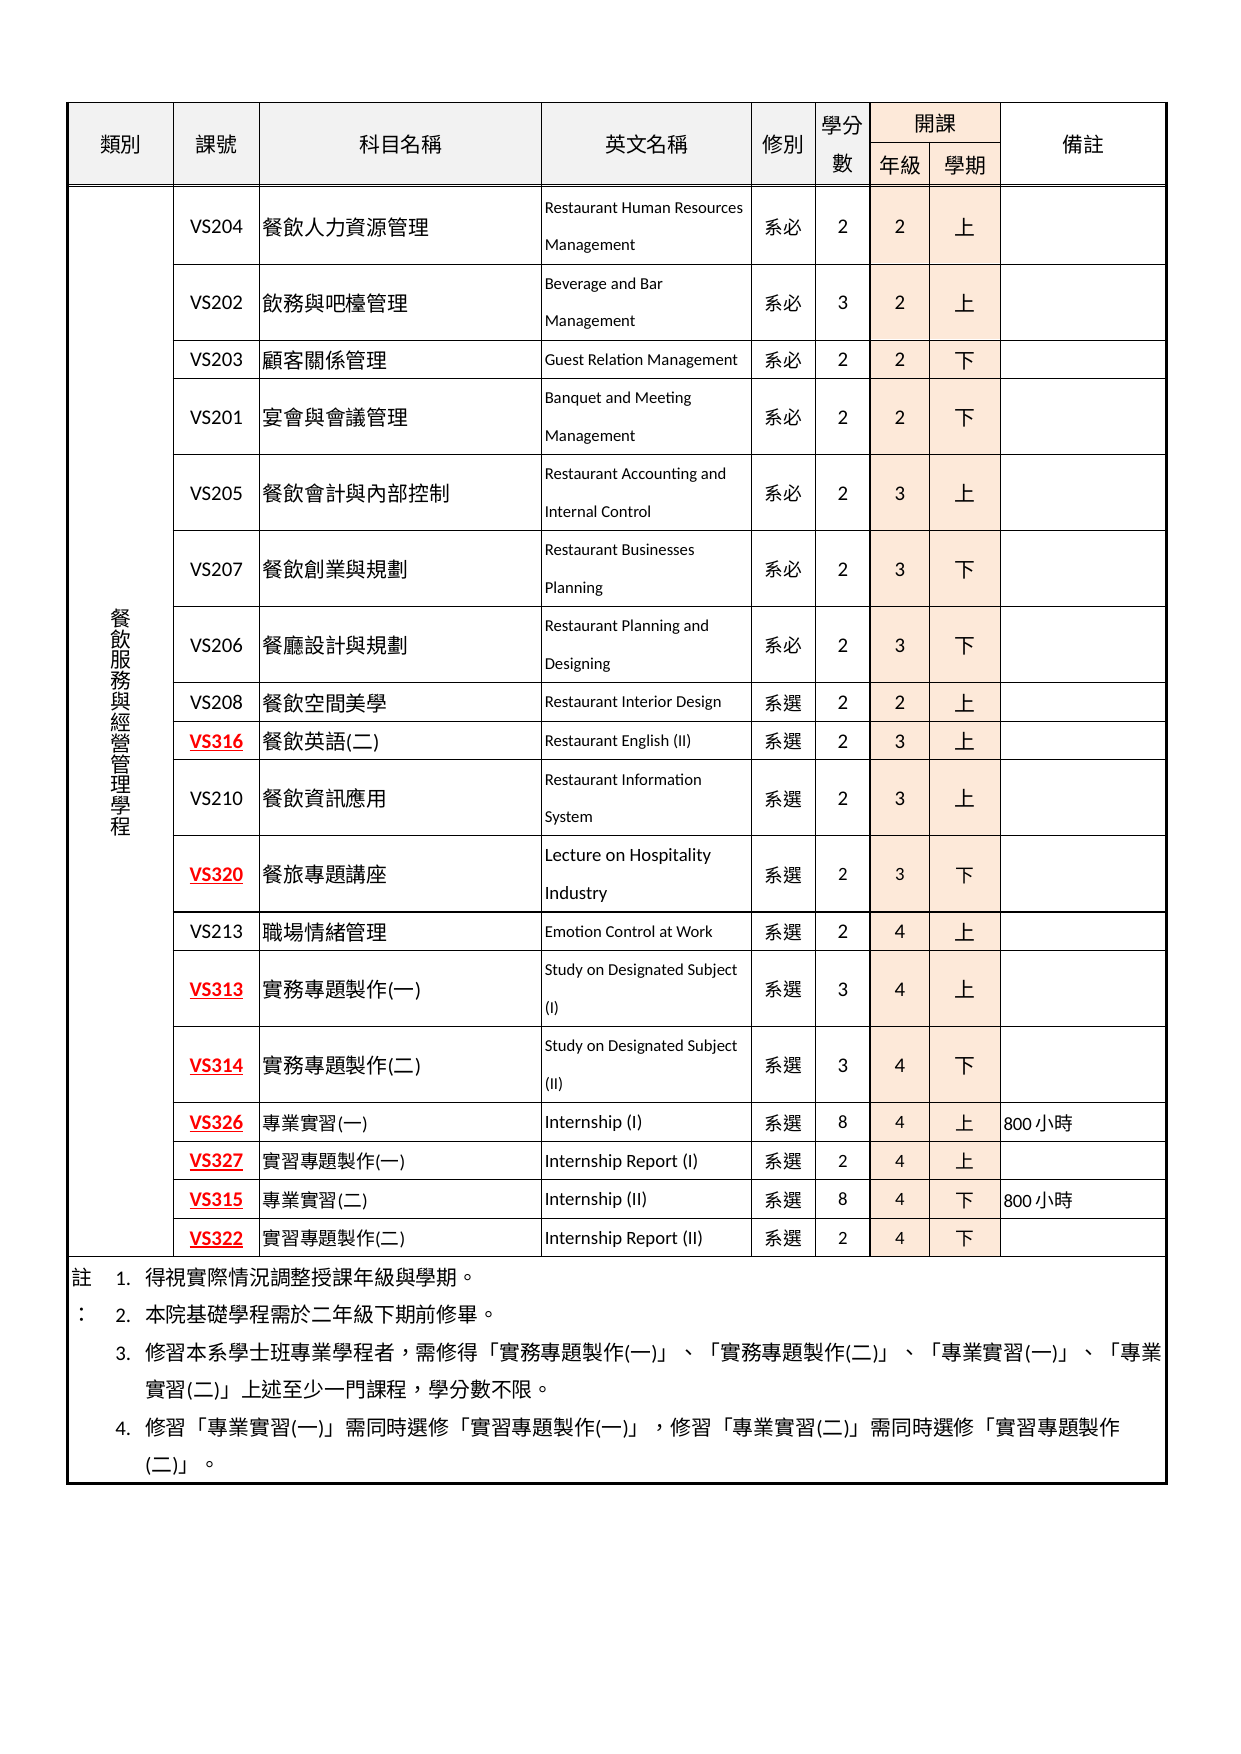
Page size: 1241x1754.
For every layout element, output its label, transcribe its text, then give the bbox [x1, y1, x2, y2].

table_cell 3 [816, 1027, 869, 1102]
table_cell 得視實際情況調整授課年級與學期。 本院基礎學程需於二年級下期前修畢。 修習本系學士班專業學程者，需修得「實務專題製作(一)」、「實務專題製作(二)」、「專業實習(一)」、「專業實習(二)」上述至少一門課程，學分數不限。 修習「專業實習(一)」需同時選修「實習專題製作(一)」，修習「專業實習(二)」需同時選修「實習專題製作(二)」。 [115, 1257, 1165, 1482]
table_cell 2 [816, 1142, 869, 1179]
table_cell VS204 [174, 187, 259, 263]
table_cell 2 [871, 683, 929, 721]
table_cell Restaurant Planning and Designing [542, 607, 751, 682]
table_cell 2 [871, 265, 929, 339]
table_cell 上 [930, 187, 1000, 263]
table_cell VS314 [174, 1027, 259, 1102]
table_cell Beverage and Bar Management [542, 265, 751, 339]
table_cell VS206 [174, 607, 259, 682]
table_cell 系選 [752, 913, 815, 950]
table_cell Restaurant Businesses Planning [542, 531, 751, 606]
table_cell VS316 [174, 722, 259, 759]
table_cell 2 [816, 341, 869, 378]
table_cell VS207 [174, 531, 259, 606]
table_cell Restaurant Human Resources Management [542, 187, 751, 263]
table_cell Internship (II) [542, 1180, 751, 1218]
table_cell 上 [930, 455, 1000, 530]
table_cell Internship Report (II) [542, 1219, 751, 1256]
table_cell 餐飲空間美學 [260, 683, 541, 721]
table_cell 年級 [871, 143, 929, 184]
table_header 科目名稱 [260, 103, 541, 184]
table_cell 上 [930, 722, 1000, 759]
table_cell 系選 [752, 1027, 815, 1102]
table_cell VS213 [174, 913, 259, 950]
table_cell 4 [871, 1180, 929, 1218]
table_cell 下 [930, 607, 1000, 682]
table_cell 4 [871, 1103, 929, 1141]
table_cell 8 [816, 1103, 869, 1141]
table_cell [1001, 265, 1165, 339]
table_cell 專業實習(一) [260, 1103, 541, 1141]
table_cell 2 [816, 836, 869, 911]
table_cell Internship (I) [542, 1103, 751, 1141]
table_cell Emotion Control at Work [542, 913, 751, 950]
table_cell 系選 [752, 1103, 815, 1141]
table_cell VS205 [174, 455, 259, 530]
table_cell 系必 [752, 341, 815, 378]
table_cell VS210 [174, 760, 259, 835]
table_header 備註 [1001, 103, 1165, 184]
table_header 英文名稱 [542, 103, 751, 184]
table_cell [1001, 836, 1165, 911]
table_cell 飲務與吧檯管理 [260, 265, 541, 339]
table_cell 下 [930, 341, 1000, 378]
table_cell VS327 [174, 1142, 259, 1179]
table_cell [1001, 607, 1165, 682]
table_cell 顧客關係管理 [260, 341, 541, 378]
table_cell 上 [930, 683, 1000, 721]
table_cell 餐飲英語(二) [260, 722, 541, 759]
table_cell 專業實習(二) [260, 1180, 541, 1218]
table_cell Banquet and Meeting Management [542, 379, 751, 454]
table_cell 下 [930, 379, 1000, 454]
table_cell Study on Designated Subject (I) [542, 951, 751, 1026]
table_cell 實務專題製作(一) [260, 951, 541, 1026]
table_cell 系選 [752, 1219, 815, 1256]
table_cell 系選 [752, 836, 815, 911]
table_cell 上 [930, 265, 1000, 339]
table_cell 下 [930, 1180, 1000, 1218]
table_cell 3 [871, 722, 929, 759]
table_cell 系選 [752, 951, 815, 1026]
table_cell 系必 [752, 379, 815, 454]
table_cell VS326 [174, 1103, 259, 1141]
table_cell 2 [871, 379, 929, 454]
table_cell [1001, 455, 1165, 530]
table_cell [1001, 531, 1165, 606]
table_cell VS313 [174, 951, 259, 1026]
table_cell 實務專題製作(二) [260, 1027, 541, 1102]
table_cell 3 [871, 760, 929, 835]
table_cell 職場情緒管理 [260, 913, 541, 950]
table_cell 餐飲會計與內部控制 [260, 455, 541, 530]
table_cell [1001, 187, 1165, 263]
table_cell 2 [816, 760, 869, 835]
table_cell 系必 [752, 531, 815, 606]
table_cell 4 [871, 1219, 929, 1256]
table_cell [1001, 913, 1165, 950]
table_cell 2 [871, 187, 929, 263]
table_cell [1001, 951, 1165, 1026]
table_cell Restaurant Information System [542, 760, 751, 835]
table_cell 餐飲人力資源管理 [260, 187, 541, 263]
table_cell 2 [816, 722, 869, 759]
table_cell 註： [69, 1257, 115, 1482]
table_cell [1001, 1219, 1165, 1256]
table_cell 系選 [752, 1180, 815, 1218]
table_header 開課 [871, 103, 1000, 142]
table_cell 2 [816, 379, 869, 454]
table_cell 2 [871, 341, 929, 378]
table_cell [1001, 379, 1165, 454]
table_cell 上 [930, 951, 1000, 1026]
table_cell Restaurant English (II) [542, 722, 751, 759]
table_cell 800小時 [1001, 1180, 1165, 1218]
table_cell 800小時 [1001, 1103, 1165, 1141]
table_cell 系必 [752, 187, 815, 263]
table_cell VS202 [174, 265, 259, 339]
table_cell 8 [816, 1180, 869, 1218]
table_cell [1001, 760, 1165, 835]
table_cell 上 [930, 913, 1000, 950]
table_header 類別 [69, 103, 173, 184]
table_cell 3 [871, 455, 929, 530]
table_cell 學期 [930, 143, 1000, 184]
table_cell 下 [930, 531, 1000, 606]
table_cell 2 [816, 187, 869, 263]
table_cell 2 [816, 913, 869, 950]
table_cell 餐廳設計與規劃 [260, 607, 541, 682]
table_header 學分數 [816, 103, 869, 184]
table_cell 系必 [752, 607, 815, 682]
table_cell Restaurant Accounting and Internal Control [542, 455, 751, 530]
table_cell VS203 [174, 341, 259, 378]
table_cell [1001, 683, 1165, 721]
table_cell 下 [930, 1027, 1000, 1102]
table_cell Guest Relation Management [542, 341, 751, 378]
table_cell 3 [871, 531, 929, 606]
table_cell Internship Report (I) [542, 1142, 751, 1179]
table_cell 3 [871, 607, 929, 682]
table_cell 餐飲服務與經營管理學程 [69, 187, 173, 1256]
table_cell VS322 [174, 1219, 259, 1256]
table_cell 4 [871, 1142, 929, 1179]
table_cell 4 [871, 1027, 929, 1102]
table_cell 2 [816, 1219, 869, 1256]
table_cell 實習專題製作(一) [260, 1142, 541, 1179]
table_cell 3 [816, 265, 869, 339]
table_cell VS315 [174, 1180, 259, 1218]
table_cell [1001, 341, 1165, 378]
table_cell 宴會與會議管理 [260, 379, 541, 454]
table_cell 系必 [752, 455, 815, 530]
table_header 修別 [752, 103, 815, 184]
table_cell 下 [930, 1219, 1000, 1256]
table_cell 上 [930, 1142, 1000, 1179]
table_cell 上 [930, 1103, 1000, 1141]
table_cell 2 [816, 607, 869, 682]
table_cell VS320 [174, 836, 259, 911]
table_cell 系選 [752, 1142, 815, 1179]
table_cell 實習專題製作(二) [260, 1219, 541, 1256]
table_cell 餐飲創業與規劃 [260, 531, 541, 606]
table_cell 下 [930, 836, 1000, 911]
table_cell VS201 [174, 379, 259, 454]
table_cell 2 [816, 455, 869, 530]
table_header 課號 [174, 103, 259, 184]
table_cell 4 [871, 951, 929, 1026]
table_cell 餐旅專題講座 [260, 836, 541, 911]
table_cell 2 [816, 531, 869, 606]
table_cell 餐飲資訊應用 [260, 760, 541, 835]
table_cell Study on Designated Subject (II) [542, 1027, 751, 1102]
table_cell [1001, 1027, 1165, 1102]
table_cell 系選 [752, 760, 815, 835]
table_cell 系選 [752, 722, 815, 759]
table_cell 4 [871, 913, 929, 950]
table_cell 2 [816, 683, 869, 721]
table_cell Restaurant Interior Design [542, 683, 751, 721]
table_cell [1001, 722, 1165, 759]
table_cell [1001, 1142, 1165, 1179]
table_cell 3 [816, 951, 869, 1026]
table_cell 3 [871, 836, 929, 911]
table_cell Lecture on Hospitality Industry [542, 836, 751, 911]
table_cell 上 [930, 760, 1000, 835]
table_cell 系必 [752, 265, 815, 339]
table_cell 系選 [752, 683, 815, 721]
table_cell VS208 [174, 683, 259, 721]
